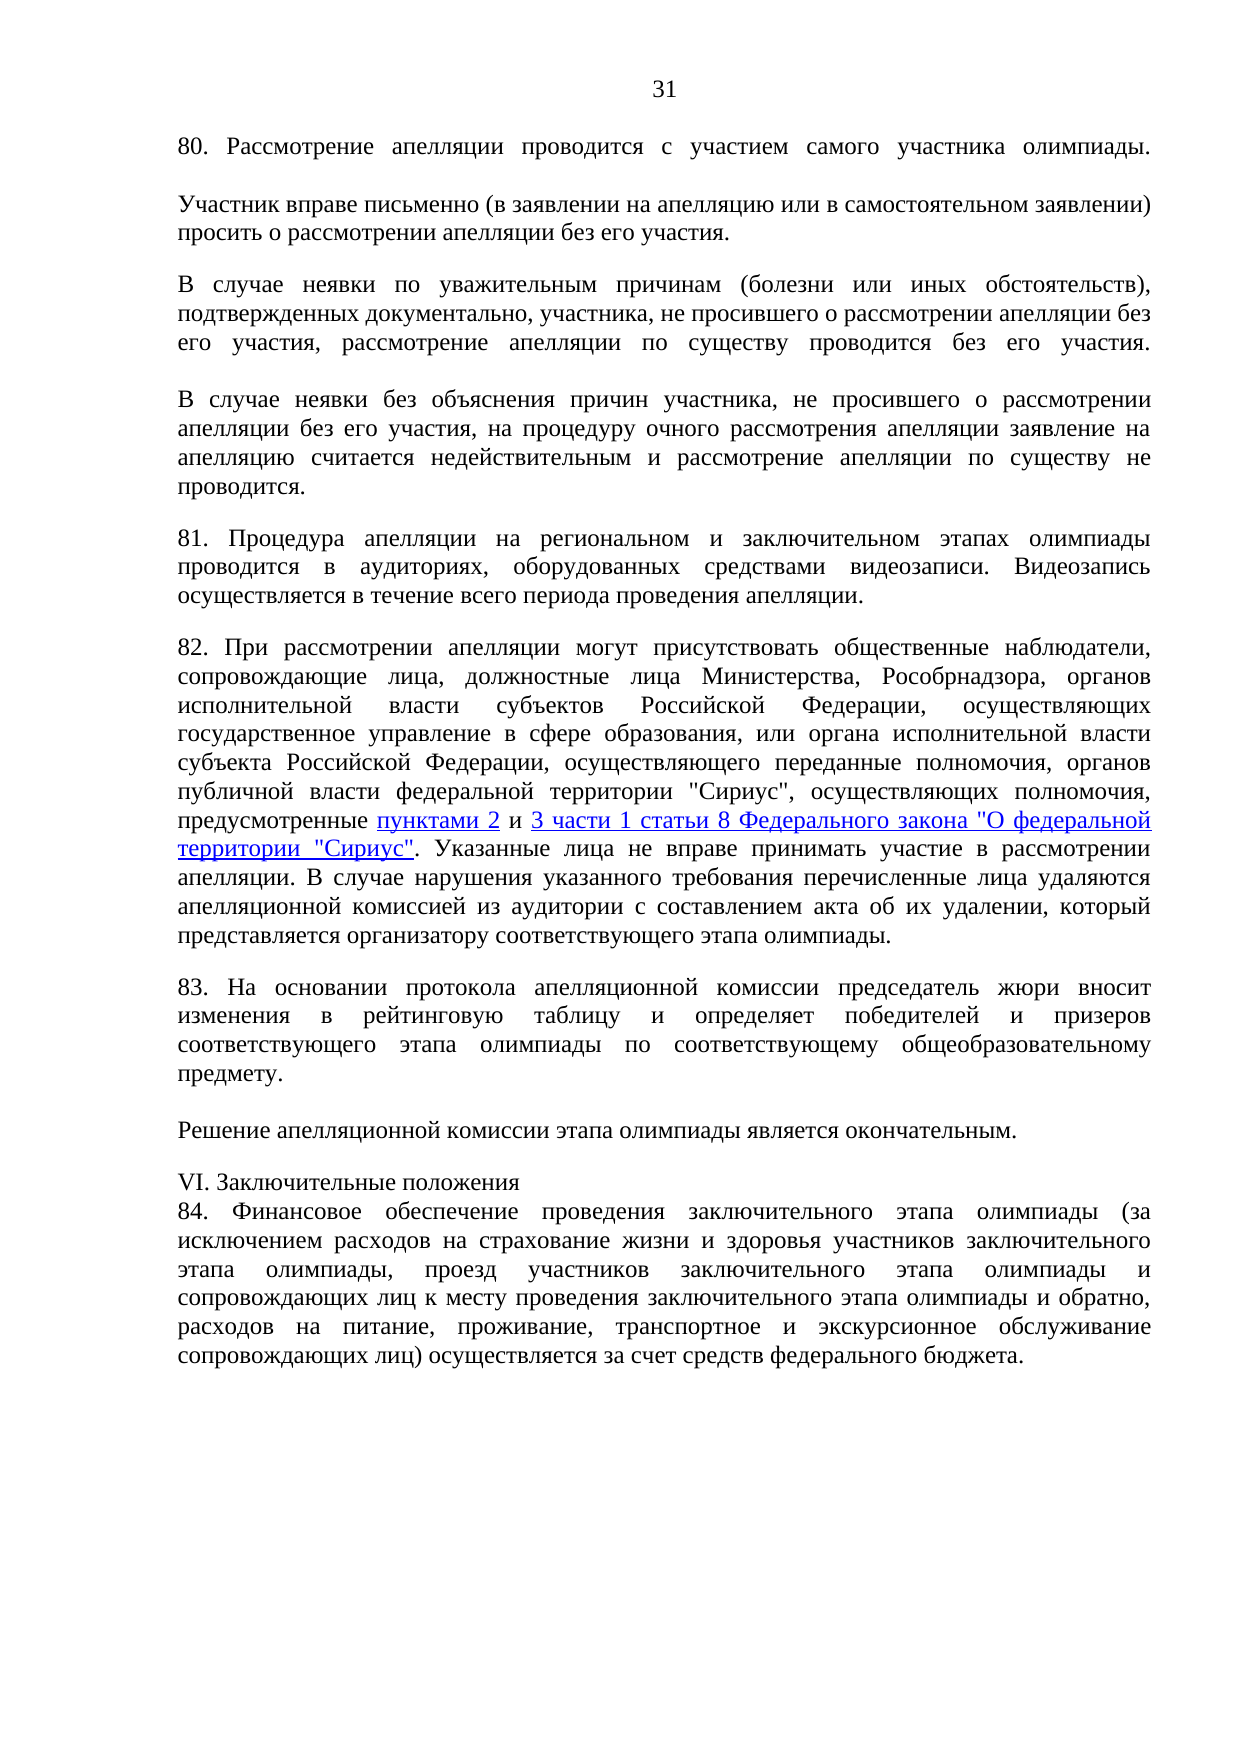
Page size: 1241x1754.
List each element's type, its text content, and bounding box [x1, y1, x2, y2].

text В случае неявки по уважительным причинам (болезни или иных обстоятельств), подтвержденных документально, участника, не просившего о рассмотрении апелляции без его участия, рассмотрение апелляции по существу проводится без его участия. В случае неявки без объяснения причин участника, не просившего о рассмотрении апелляции без его участия, на процедуру очного рассмотрения апелляции заявление на апелляцию считается недействительным и рассмотрение апелляции по существу не проводится. [177, 269, 1152, 499]
text 82. При рассмотрении апелляции могут присутствовать общественные наблюдатели, сопровождающие лица, должностные лица Министерства, Рособрнадзора, органов исполнительной власти субъектов Российской Федерации, осуществляющих государственное управление в сфере образования, или органа исполнительной власти субъекта Российской Федерации, осуществляющего переданные полномочия, органов публичной власти федеральной территории "Сириус", осуществляющих полномочия, предусмотренные пунктами 2 и 3 части 1 статьи 8 Федерального закона "О федеральной территории "Сириус". Указанные лица не вправе принимать участие в рассмотрении апелляции. В случае нарушения указанного требования перечисленные лица удаляются апелляционной комиссией из аудитории с составлением акта об их удалении, который представляется организатору соответствующего этапа олимпиады. [177, 632, 1152, 948]
text 80. Рассмотрение апелляции проводится с участием самого участника олимпиады. Участник вправе письменно (в заявлении на апелляцию или в самостоятельном заявлении) просить о рассмотрении апелляции без его участия. [177, 131, 1152, 246]
text 84. Финансовое обеспечение проведения заключительного этапа олимпиады (за исключением расходов на страхование жизни и здоровья участников заключительного этапа олимпиады, проезд участников заключительного этапа олимпиады и сопровождающих лиц к месту проведения заключительного этапа олимпиады и обратно, расходов на питание, проживание, транспортное и экскурсионное обслуживание сопровождающих лиц) осуществляется за счет средств федерального бюджета. [177, 1196, 1152, 1369]
text 81. Процедура апелляции на региональном и заключительном этапах олимпиады проводится в аудиториях, оборудованных средствами видеозаписи. Видеозапись осуществляется в течение всего периода проведения апелляции. [177, 523, 1152, 609]
text 83. На основании протокола апелляционной комиссии председатель жюри вносит изменения в рейтинговую таблицу и определяет победителей и призеров соответствующего этапа олимпиады по соответствующему общеобразовательному предмету. Решение апелляционной комиссии этапа олимпиады является окончательным. [177, 972, 1152, 1144]
text VI. Заключительные положения [177, 1167, 1152, 1196]
